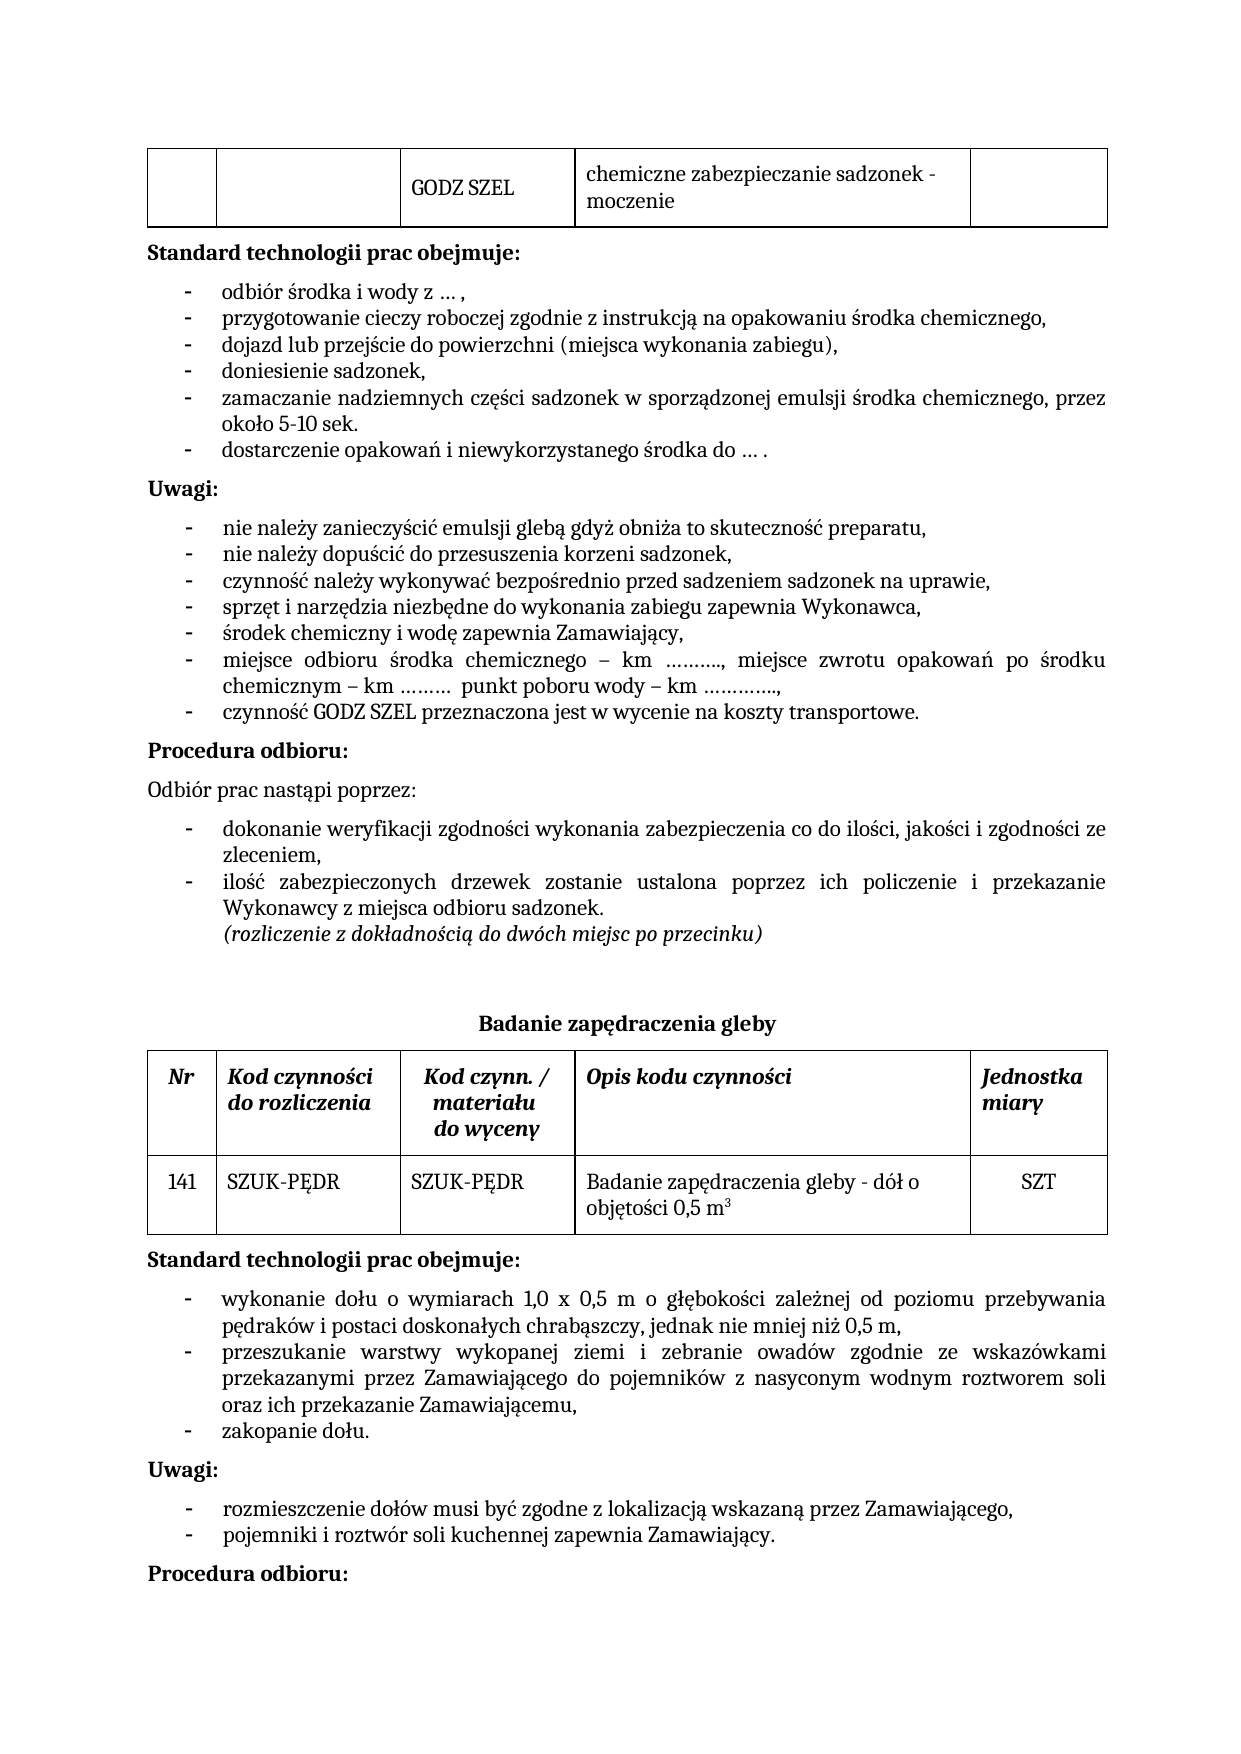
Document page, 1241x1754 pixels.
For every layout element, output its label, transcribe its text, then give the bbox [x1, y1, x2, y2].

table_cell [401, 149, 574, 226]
list zakopanie dołu. [184, 1418, 1107, 1444]
list miejsce odbioru środka chemicznego – km ………., miejsce zwrotu opakowań po środku chemicznym – km ……… punkt poboru wody – km …………., [185, 646, 1107, 699]
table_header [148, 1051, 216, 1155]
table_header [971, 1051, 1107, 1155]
list doniesienie sadzonek, [184, 358, 1107, 384]
list przeszukanie warstwy wykopanej ziemi i zebranie owadów zgodnie ze wskazówkami przekazanymi przez Zamawiającego do pojemników z nasyconym wodnym roztworem soli oraz ich przekazanie Zamawiającemu, [184, 1339, 1107, 1418]
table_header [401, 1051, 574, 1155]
text Standard technologii prac obejmuje: [148, 240, 1107, 266]
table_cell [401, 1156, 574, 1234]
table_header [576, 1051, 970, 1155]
list zamaczanie nadziemnych części sadzonek w sporządzonej emulsji środka chemicznego, przez około 5-10 sek. [184, 384, 1107, 437]
list dokonanie weryfikacji zgodności wykonania zabezpieczenia co do ilości, jakości i zgodności ze zleceniem, [185, 816, 1107, 868]
list sprzęt i narzędzia niezbędne do wykonania zabiegu zapewnia Wykonawca, [185, 594, 1107, 620]
text Uwagi: [148, 476, 1107, 502]
list dojazd lub przejście do powierzchni (miejsca wykonania zabiegu), [184, 332, 1107, 358]
text Procedura odbioru: [148, 1561, 1107, 1587]
list ilość zabezpieczonych drzewek zostanie ustalona poprzez ich policzenie i przekazanie Wykonawcy z miejsca odbioru sadzonek. [185, 868, 1107, 921]
text Odbiór prac nastąpi poprzez: [148, 777, 1107, 803]
list pojemniki i roztwór soli kuchennej zapewnia Zamawiający. [185, 1522, 1107, 1548]
list przygotowanie cieczy roboczej zgodnie z instrukcją na opakowaniu środka chemicznego, [184, 305, 1107, 332]
list rozmieszczenie dołów musi być zgodne z lokalizacją wskazaną przez Zamawiającego, [185, 1496, 1107, 1522]
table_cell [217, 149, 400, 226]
text Badanie zapędraczenia gleby [148, 1011, 1107, 1037]
list czynność GODZ SZEL przeznaczona jest w wycenie na koszty transportowe. [185, 699, 1107, 726]
list czynność należy wykonywać bezpośrednio przed sadzeniem sadzonek na uprawie, [185, 567, 1107, 594]
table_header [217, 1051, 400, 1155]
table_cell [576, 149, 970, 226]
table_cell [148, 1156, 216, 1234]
text Procedura odbioru: [148, 738, 1107, 764]
text Uwagi: [148, 1457, 1107, 1483]
list odbiór środka i wody z … , [184, 279, 1107, 305]
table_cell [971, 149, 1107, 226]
list wykonanie dołu o wymiarach 1,0 x 0,5 m o głębokości zależnej od poziomu przebywania pędraków i postaci doskonałych chrabąszczy, jednak nie mniej niż 0,5 m, [184, 1286, 1107, 1339]
text Standard technologii prac obejmuje: [148, 1247, 1107, 1274]
list nie należy zanieczyścić emulsji glebą gdyż obniża to skuteczność preparatu, [185, 515, 1107, 541]
list środek chemiczny i wodę zapewnia Zamawiający, [185, 620, 1107, 646]
list (rozliczenie z dokładnością do dwóch miejsc po przecinku) [223, 921, 1107, 947]
list dostarczenie opakowań i niewykorzystanego środka do … . [184, 437, 1107, 463]
list nie należy dopuścić do przesuszenia korzeni sadzonek, [185, 541, 1107, 567]
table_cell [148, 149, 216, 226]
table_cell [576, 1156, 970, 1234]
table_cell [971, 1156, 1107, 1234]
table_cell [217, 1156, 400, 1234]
